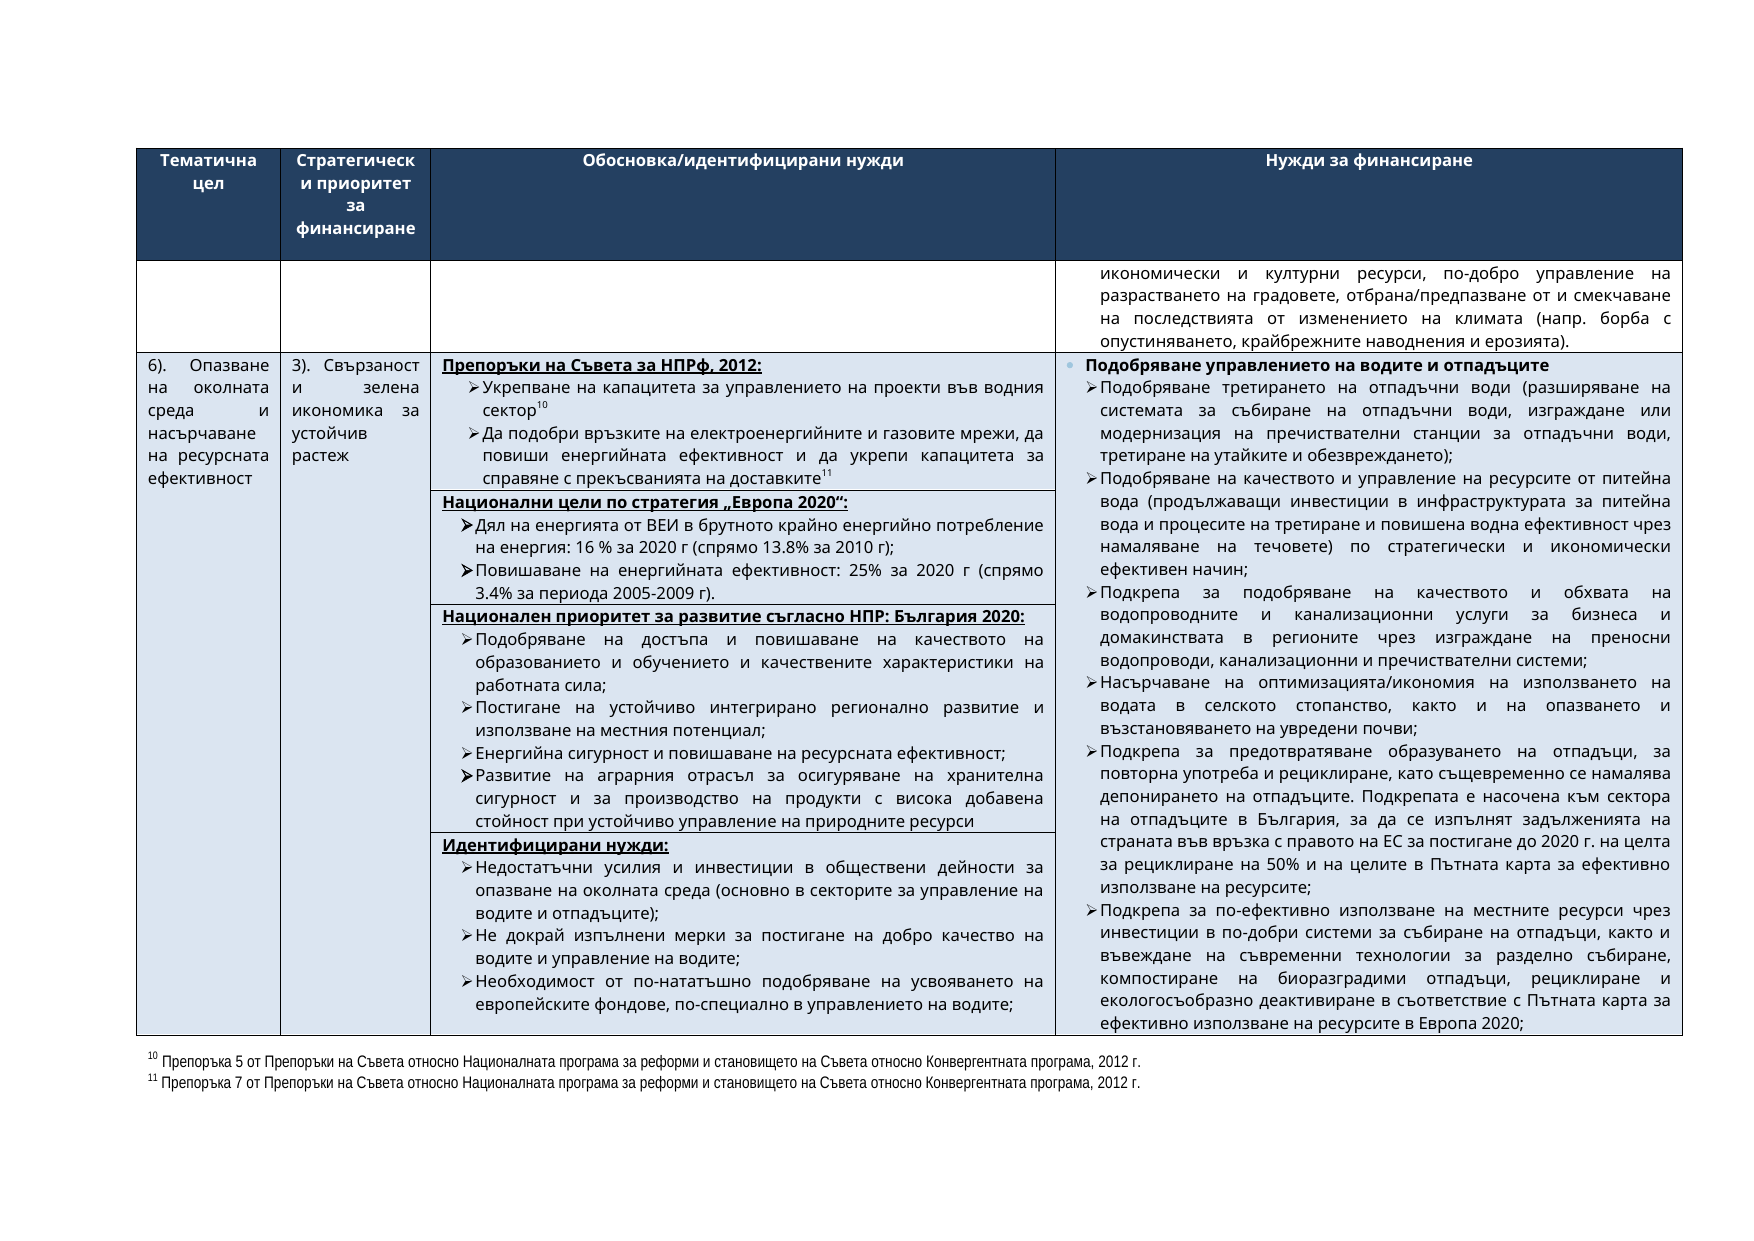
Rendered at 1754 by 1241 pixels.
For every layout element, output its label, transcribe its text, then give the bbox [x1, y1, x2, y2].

table_cell Национални цели по стратегия „Европа 2020“: Дял на енергията от ВЕИ в брутното крайно енергийно потребление на енергия: 16 % за 2020 г (спрямо 13.8% за 2010 г); Повишаване на енергийната ефективност: 25% за 2020 г (спрямо 3.4% за периода 2005-2009 г). [431, 491, 1055, 604]
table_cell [431, 833, 1055, 1034]
table_cell Национален приоритет за развитие съгласно НПР: България 2020: Подобряване на достъпа и повишаване на качеството на образованието и обучението и качествените характеристики на работната сила; Постигане на устойчиво интегрирано регионално развитие и използване на местния потенциал; Енергийна сигурност и повишаване на ресурсната ефективност; Развитие на аграрния отрасъл за осигуряване на хранителна сигурност и за производство на продукти с висока добавена стойност при устойчиво управление на природните ресурси [431, 605, 1055, 832]
table_cell 3). Свързаност и зелена икономика за устойчив растеж [281, 353, 430, 1034]
table_cell 6). Опазване на околната среда и насърчаване на ресурсната ефективност [137, 353, 280, 1034]
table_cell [431, 261, 1055, 352]
table_header Обосновка/идентифицирани нужди [431, 149, 1055, 260]
table_header Стратегически приоритет за финансиране [281, 149, 430, 260]
table_header Нужди за финансиране [1056, 149, 1682, 260]
table_header Тематична цел [137, 149, 280, 260]
table_cell Препоръки на Съвета за НПРф, 2012: Укрепване на капацитета за управлението на проекти във водния сектор Да подобри връзките на електроенергийните и газовите мрежи, да повиши енергийната ефективност и да укрепи капацитета за справяне с прекъсванията на доставките [431, 353, 1055, 489]
